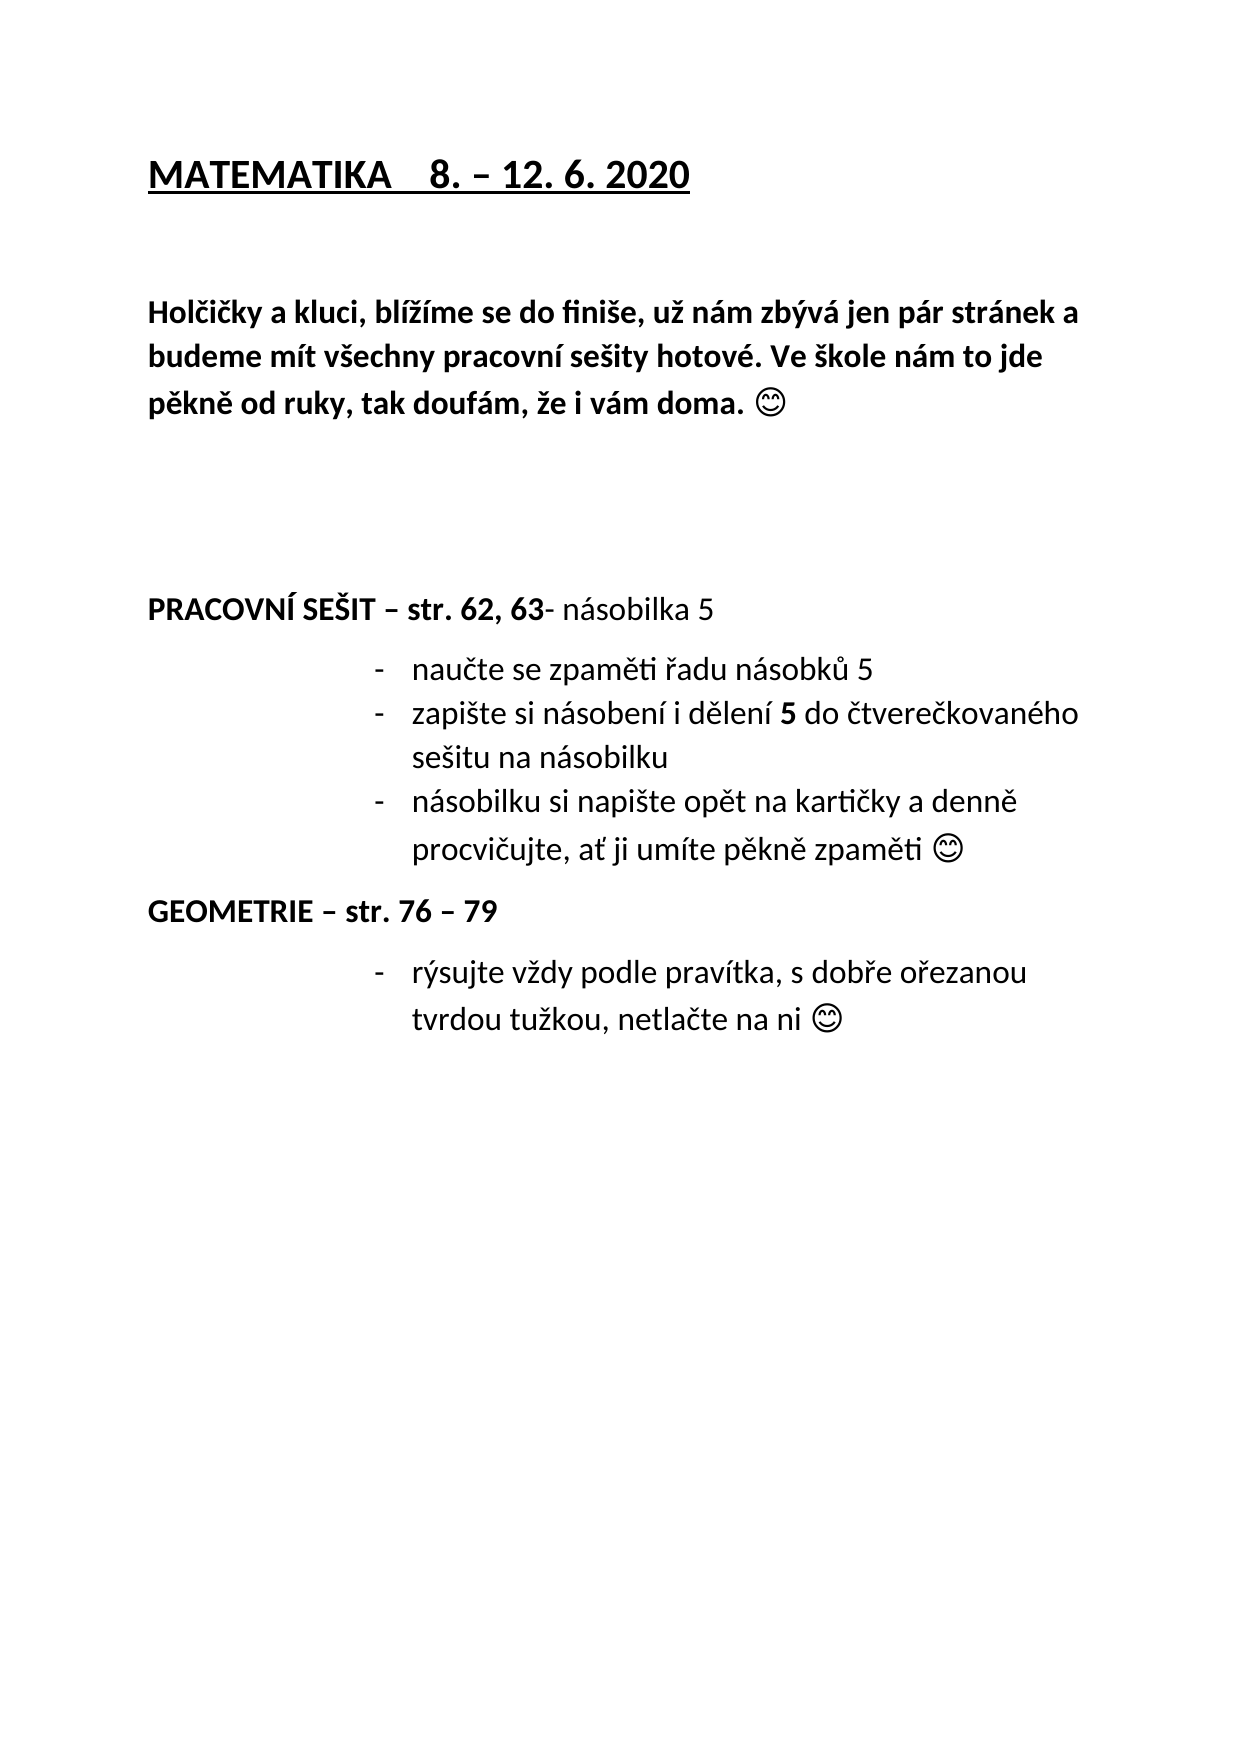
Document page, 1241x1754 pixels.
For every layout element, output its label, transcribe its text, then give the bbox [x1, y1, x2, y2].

text PRACOVNÍ SEŠIT – str. 62, 63- násobilka 5 [148, 588, 1093, 628]
text GEOMETRIE – str. 76 – 79 [148, 890, 1093, 931]
list naučte se zpaměti řadu násobků 5 [374, 648, 1093, 689]
list zapište si násobení i dělení 5 do čtverečkovaného sešitu na násobilku [374, 692, 1093, 777]
list tvrdou tužkou, netlačte na ni [412, 995, 1093, 1040]
text Holčičky a kluci, blížíme se do finiše, už nám zbývá jen pár stránek a budeme mít všechny pracovní sešity hotové. Ve škole nám to jde pěkně od ruky, tak doufám, že i vám doma. [148, 291, 1093, 424]
list rýsujte vždy podle pravítka, s dobře ořezanou [374, 951, 1093, 991]
list násobilku si napište opět na kartičky a denně procvičujte, ať ji umíte pěkně zpaměti [374, 780, 1093, 870]
text MATEMATIKA 8. – 12. 6. 2020 [148, 148, 1093, 198]
